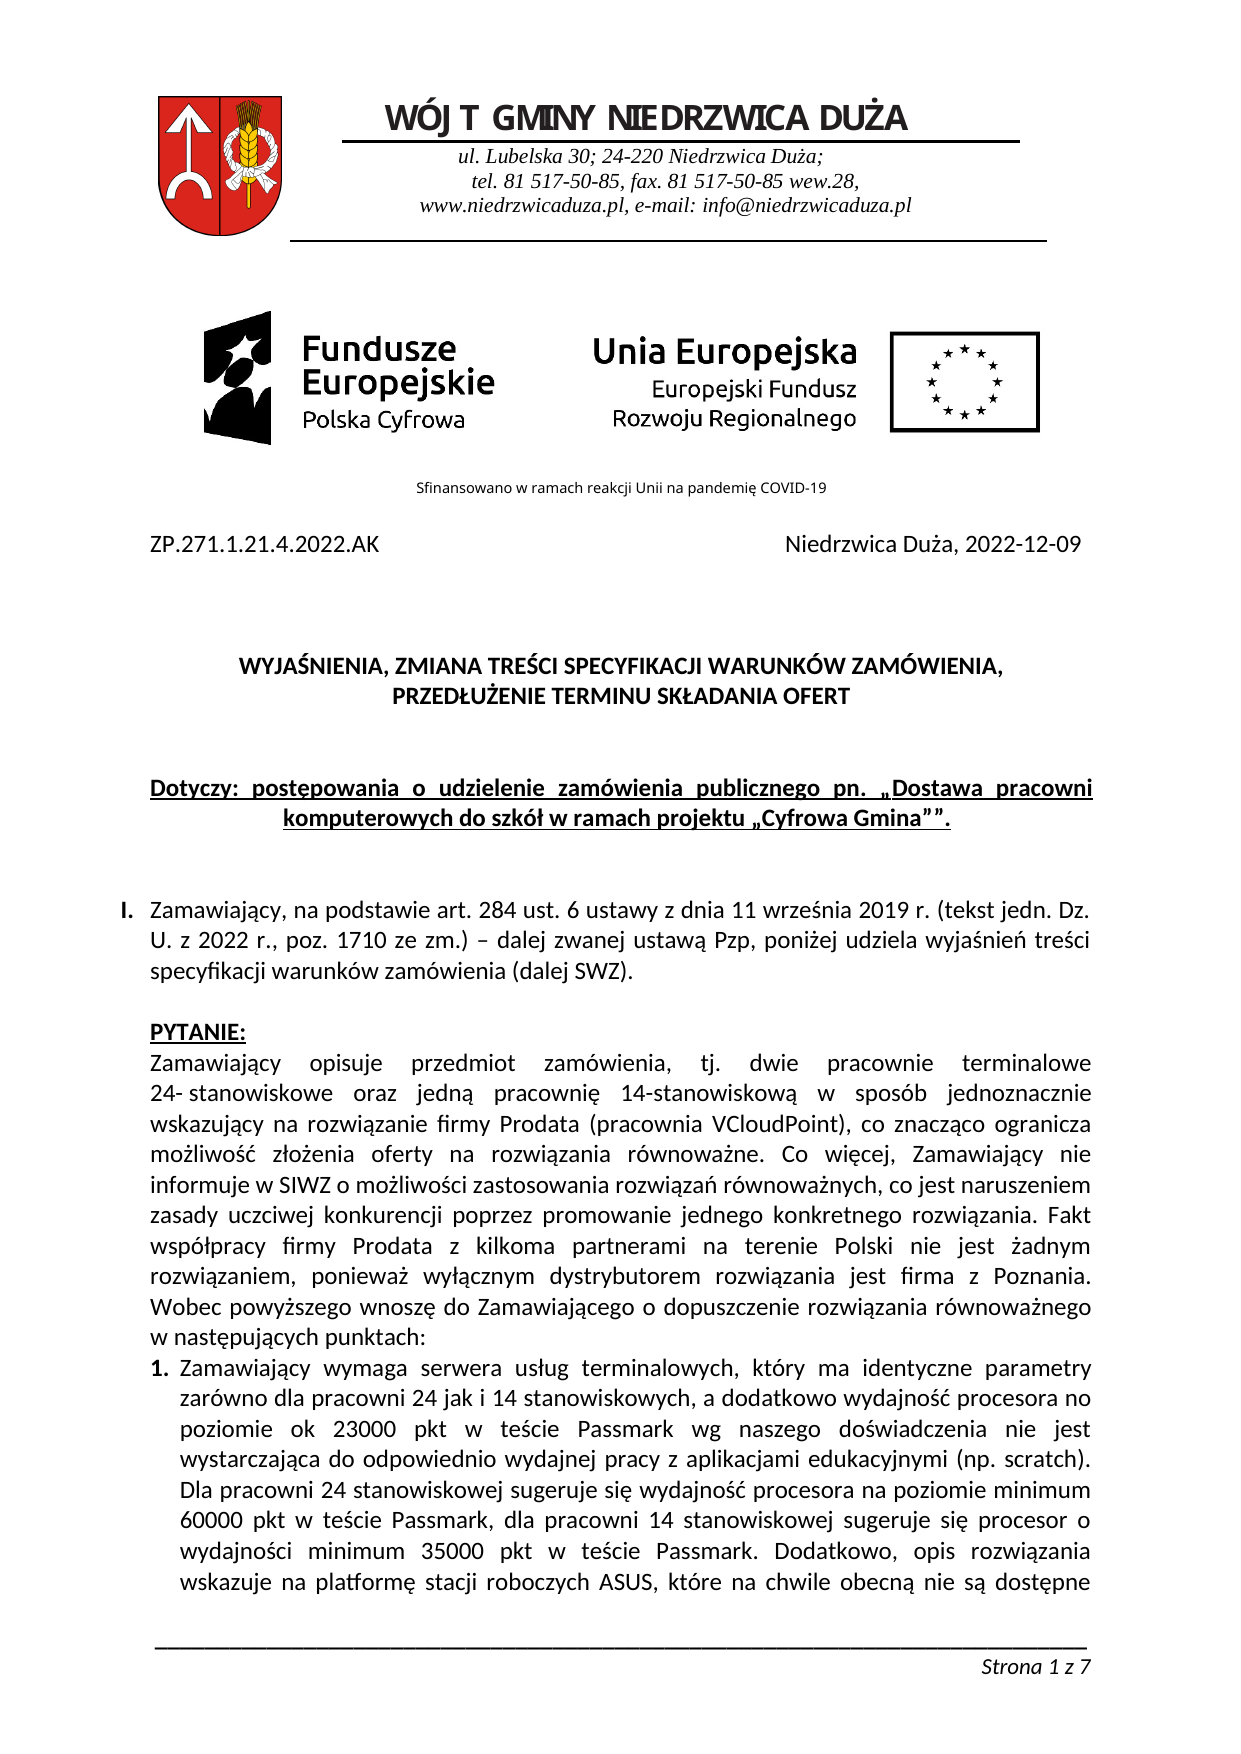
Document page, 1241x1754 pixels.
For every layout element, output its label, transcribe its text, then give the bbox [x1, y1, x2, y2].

text ZP.271.1.21.4.2022.AK Niedrzwica Duża, 2022-12-09 [150, 528, 1093, 558]
text Dotyczy: postępowania o udzielenie zamówienia publicznego pn. „Dostawa pracowni komputerowych do szkół w ramach projektu „Cyfrowa Gmina””. [150, 799, 1093, 833]
text Dotyczy: postępowania o udzielenie zamówienia publicznego pn. „Dostawa pracowni komputerowych do szkół w ramach projektu „Cyfrowa Gmina””. [150, 772, 1093, 798]
list Zamawiający, na podstawie art. 284 ust. 6 ustawy z dnia 11 września 2019 r. (tekst jedn. Dz. U. z 2022 r., poz. 1710 ze zm.) – dalej zwanej ustawą Pzp, poniżej udziela wyjaśnień treści specyfikacji warunków zamówienia (dalej SWZ). [120, 894, 1093, 986]
picture [170, 277, 1073, 478]
text PRZEDŁUŻENIE TERMINU SKŁADANIA OFERT [150, 681, 1093, 711]
text PYTANIE: [150, 1016, 1093, 1047]
text Sfinansowano w ramach reakcji Unii na pandemię COVID-19 [150, 477, 1093, 497]
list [150, 1352, 1093, 1596]
text Zamawiający opisuje przedmiot zamówienia, tj. dwie pracownie terminalowe 24- stanowiskowe oraz jedną pracownię 14-stanowiskową w sposób jednoznacznie wskazujący na rozwiązanie firmy Prodata (pracownia VCloudPoint), co znacząco ogranicza możliwość złożenia oferty na rozwiązania równoważne. Co więcej, Zamawiający nie informuje w SIWZ o możliwości zastosowania rozwiązań równoważnych, co jest naruszeniem zasady uczciwej konkurencji poprzez promowanie jednego konkretnego rozwiązania. Fakt współpracy firmy Prodata z kilkoma partnerami na terenie Polski nie jest żadnym rozwiązaniem, ponieważ wyłącznym dystrybutorem rozwiązania jest firma z Poznania. Wobec powyższego wnoszę do Zamawiającego o dopuszczenie rozwiązania równoważnego w następujących punktach: [150, 1047, 1093, 1352]
text WYJAŚNIENIA, ZMIANA TREŚCI SPECYFIKACJI WARUNKÓW ZAMÓWIENIA, [150, 650, 1093, 681]
